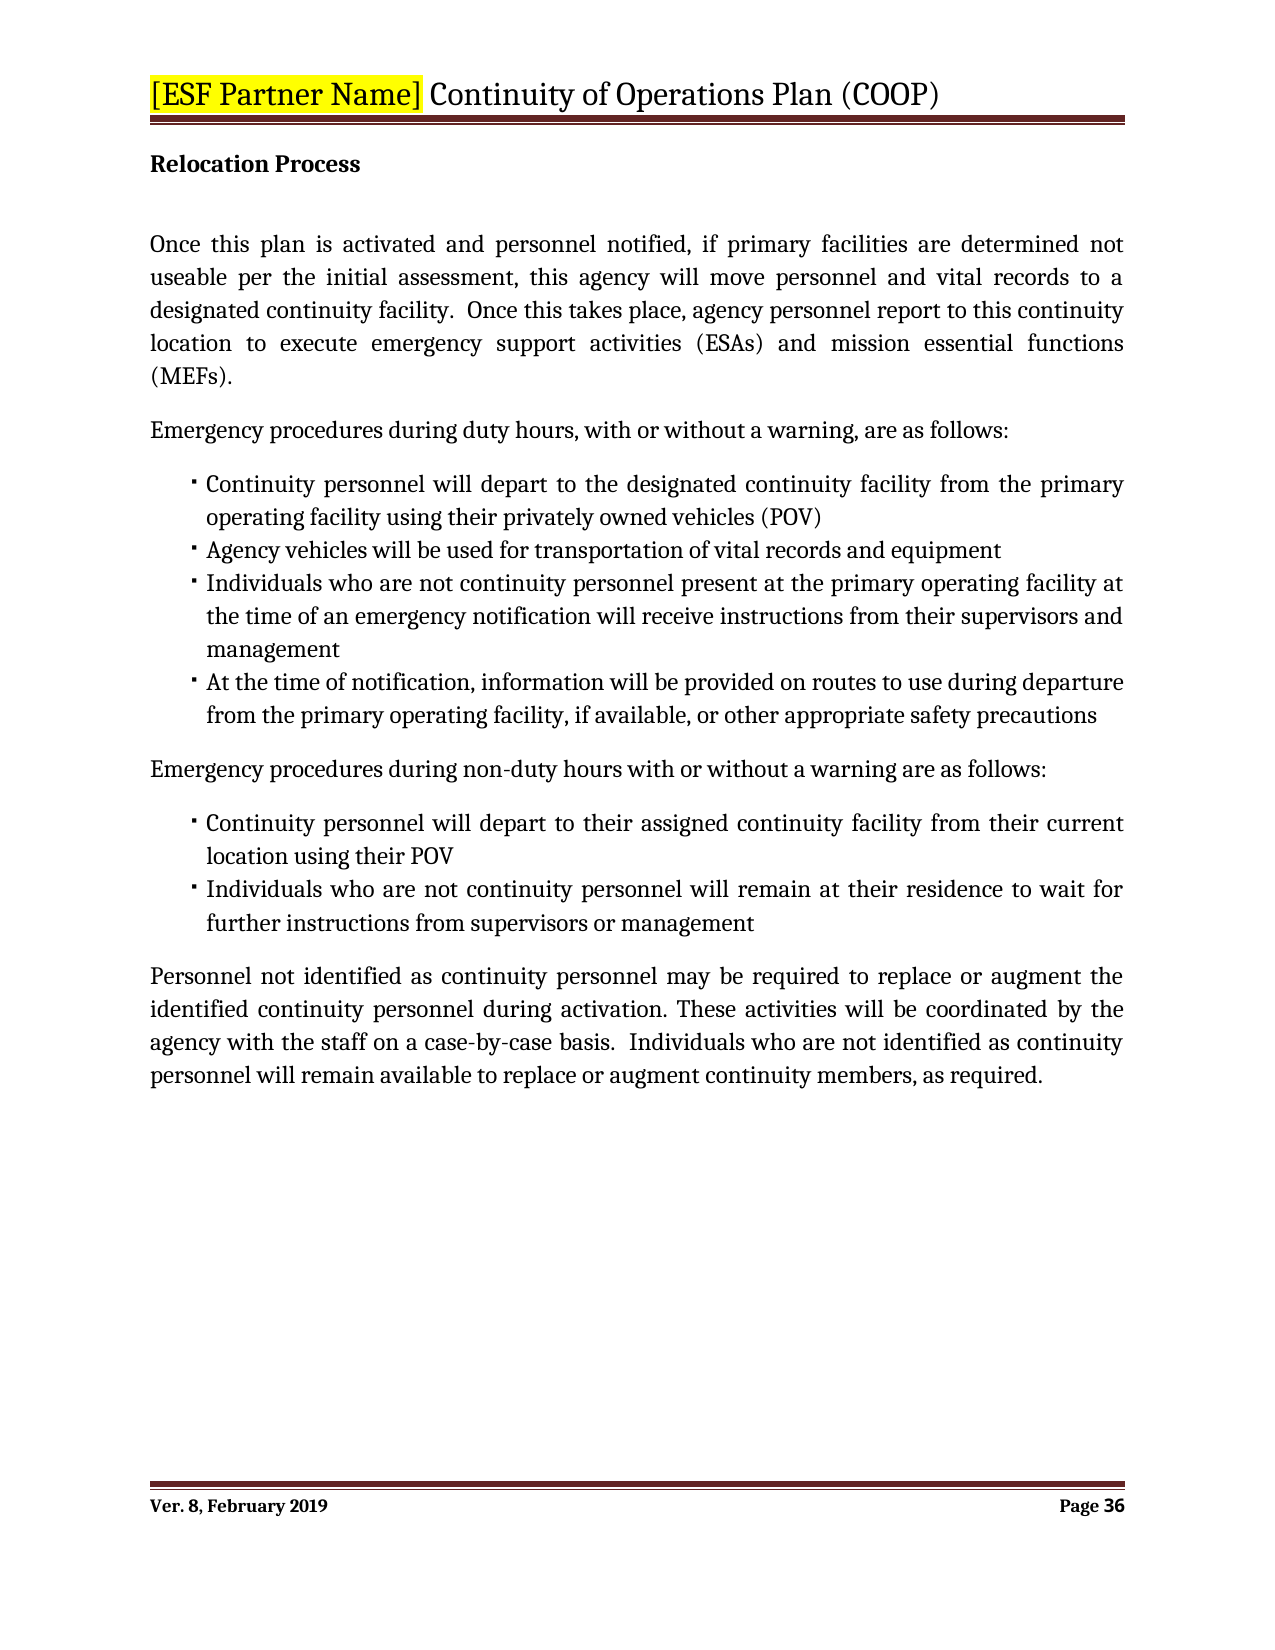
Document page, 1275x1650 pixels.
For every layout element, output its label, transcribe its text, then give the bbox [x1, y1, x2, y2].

text Individuals who are not continuity personnel will remain at their residence to wait for further instructions from supervisors or management [187, 875, 1125, 937]
text Emergency procedures during duty hours, with or without a warning, are as follows: [150, 416, 1125, 445]
text Continuity personnel will depart to their assigned continuity facility from their current location using their POV [187, 809, 1125, 871]
text Continuity personnel will depart to the designated continuity facility from the primary operating facility using their privately owned vehicles (POV) [187, 470, 1125, 532]
text Emergency procedures during non-duty hours with or without a warning are as follows: [150, 755, 1125, 784]
text Relocation Process [150, 150, 1125, 179]
text Once this plan is activated and personnel notified, if primary facilities are determined not useable per the initial assessment, this agency will move personnel and vital records to a designated continuity facility. Once this takes place, agency personnel report to this continuity location to execute emergency support activities (ESAs) and mission essential functions (MEFs). [150, 230, 1125, 391]
text Agency vehicles will be used for transportation of vital records and equipment [187, 536, 1125, 565]
text At the time of notification, information will be provided on routes to use during departure from the primary operating facility, if available, or other appropriate safety precautions [187, 668, 1125, 730]
text Individuals who are not continuity personnel present at the primary operating facility at the time of an emergency notification will receive instructions from their supervisors and management [187, 569, 1125, 664]
text Personnel not identified as continuity personnel may be required to replace or augment the identified continuity personnel during activation. These activities will be coordinated by the agency with the staff on a case-by-case basis. Individuals who are not identified as continuity personnel will remain available to replace or augment continuity members, as required. [150, 962, 1125, 1090]
